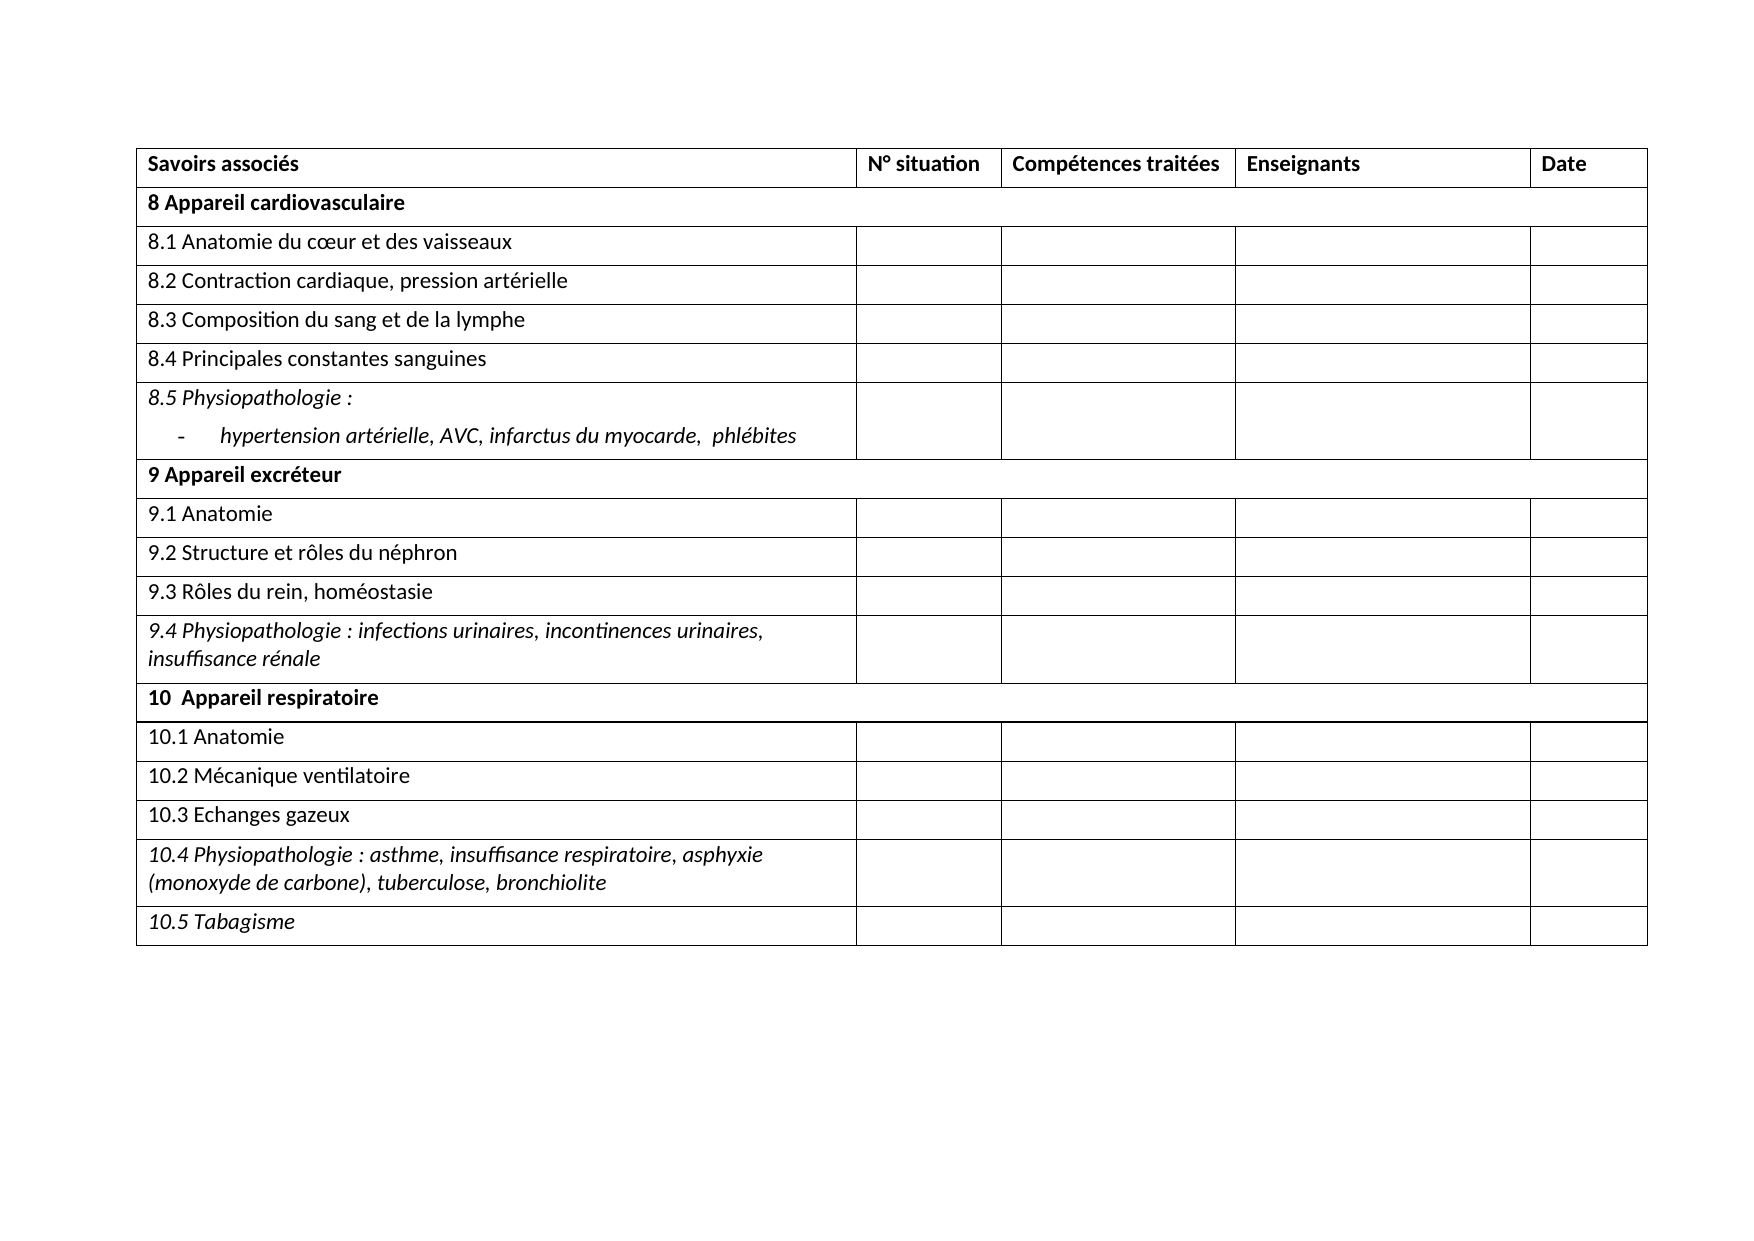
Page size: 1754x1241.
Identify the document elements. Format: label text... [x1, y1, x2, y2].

table_cell [1531, 801, 1647, 839]
table_cell [1236, 499, 1530, 537]
table_cell [1236, 383, 1530, 459]
table_header Savoirs associés [137, 149, 856, 187]
table_cell [1002, 577, 1235, 615]
table_cell [1236, 577, 1530, 615]
table_cell [1531, 840, 1647, 906]
table_cell [1236, 801, 1530, 839]
table_cell 10.2 Mécanique ventilatoire [137, 762, 856, 799]
table_cell [1236, 344, 1530, 382]
table_cell 8.5 Physiopathologie : hypertension artérielle, AVC, infarctus du myocarde, phlébites [137, 383, 856, 459]
table_cell [1236, 227, 1530, 265]
table_cell [857, 227, 1001, 265]
table_cell [1236, 616, 1530, 682]
table_cell 10 Appareil respiratoire [137, 684, 1647, 721]
table_cell [1531, 762, 1647, 799]
table_header N° situation [857, 149, 1001, 187]
table_cell [1002, 344, 1235, 382]
table_cell [857, 383, 1001, 459]
table_cell [1002, 227, 1235, 265]
table_cell [1236, 840, 1530, 906]
table_cell 10.3 Echanges gazeux [137, 801, 856, 839]
table_cell [1236, 305, 1530, 343]
table_cell [1531, 616, 1647, 682]
table_cell [1531, 305, 1647, 343]
table_cell [857, 538, 1001, 576]
table_cell [1531, 907, 1647, 945]
table_cell [1002, 616, 1235, 682]
table_cell 10.4 Physiopathologie : asthme, insuffisance respiratoire, asphyxie (monoxyde de carbone), tuberculose, bronchiolite [137, 840, 856, 906]
table_cell [1531, 383, 1647, 459]
table_cell 9.1 Anatomie [137, 499, 856, 537]
table_cell [1002, 840, 1235, 906]
table_cell 10.1 Anatomie [137, 723, 856, 761]
table_cell [1002, 266, 1235, 304]
table_cell [1531, 538, 1647, 576]
table_cell [1531, 577, 1647, 615]
table_cell [1002, 499, 1235, 537]
table_cell [857, 801, 1001, 839]
table_header Enseignants [1236, 149, 1530, 187]
table_cell [1002, 305, 1235, 343]
table_cell [1531, 344, 1647, 382]
table_cell [1002, 762, 1235, 799]
table_cell [857, 344, 1001, 382]
table_cell [1002, 383, 1235, 459]
table_cell [857, 499, 1001, 537]
table_cell [1531, 723, 1647, 761]
table_cell [857, 840, 1001, 906]
table_cell 8 Appareil cardiovasculaire [137, 188, 1647, 226]
table_cell [1236, 266, 1530, 304]
table_cell [857, 762, 1001, 799]
table_cell [1531, 266, 1647, 304]
table_cell [857, 305, 1001, 343]
table_cell 8.1 Anatomie du cœur et des vaisseaux [137, 227, 856, 265]
table_cell 8.2 Contraction cardiaque, pression artérielle [137, 266, 856, 304]
table_cell [1236, 907, 1530, 945]
table_cell [1002, 538, 1235, 576]
table_cell 9.2 Structure et rôles du néphron [137, 538, 856, 576]
table_cell [1002, 723, 1235, 761]
table_cell [1236, 762, 1530, 799]
table_cell [1002, 907, 1235, 945]
table_header Date [1531, 149, 1647, 187]
table_cell [857, 723, 1001, 761]
table_cell 9 Appareil excréteur [137, 460, 1647, 498]
table_cell [857, 577, 1001, 615]
table_cell [1002, 801, 1235, 839]
table_cell 8.3 Composition du sang et de la lymphe [137, 305, 856, 343]
table_cell [857, 907, 1001, 945]
table_cell [1236, 538, 1530, 576]
table_cell 8.4 Principales constantes sanguines [137, 344, 856, 382]
table_cell [857, 616, 1001, 682]
table_cell 9.4 Physiopathologie : infections urinaires, incontinences urinaires, insuffisance rénale [137, 616, 856, 682]
table_cell [1531, 227, 1647, 265]
table_cell [1531, 499, 1647, 537]
table_header Compétences traitées [1002, 149, 1235, 187]
table_cell [1236, 723, 1530, 761]
table_cell [857, 266, 1001, 304]
table_cell 9.3 Rôles du rein, homéostasie [137, 577, 856, 615]
table_cell 10.5 Tabagisme [137, 907, 856, 945]
